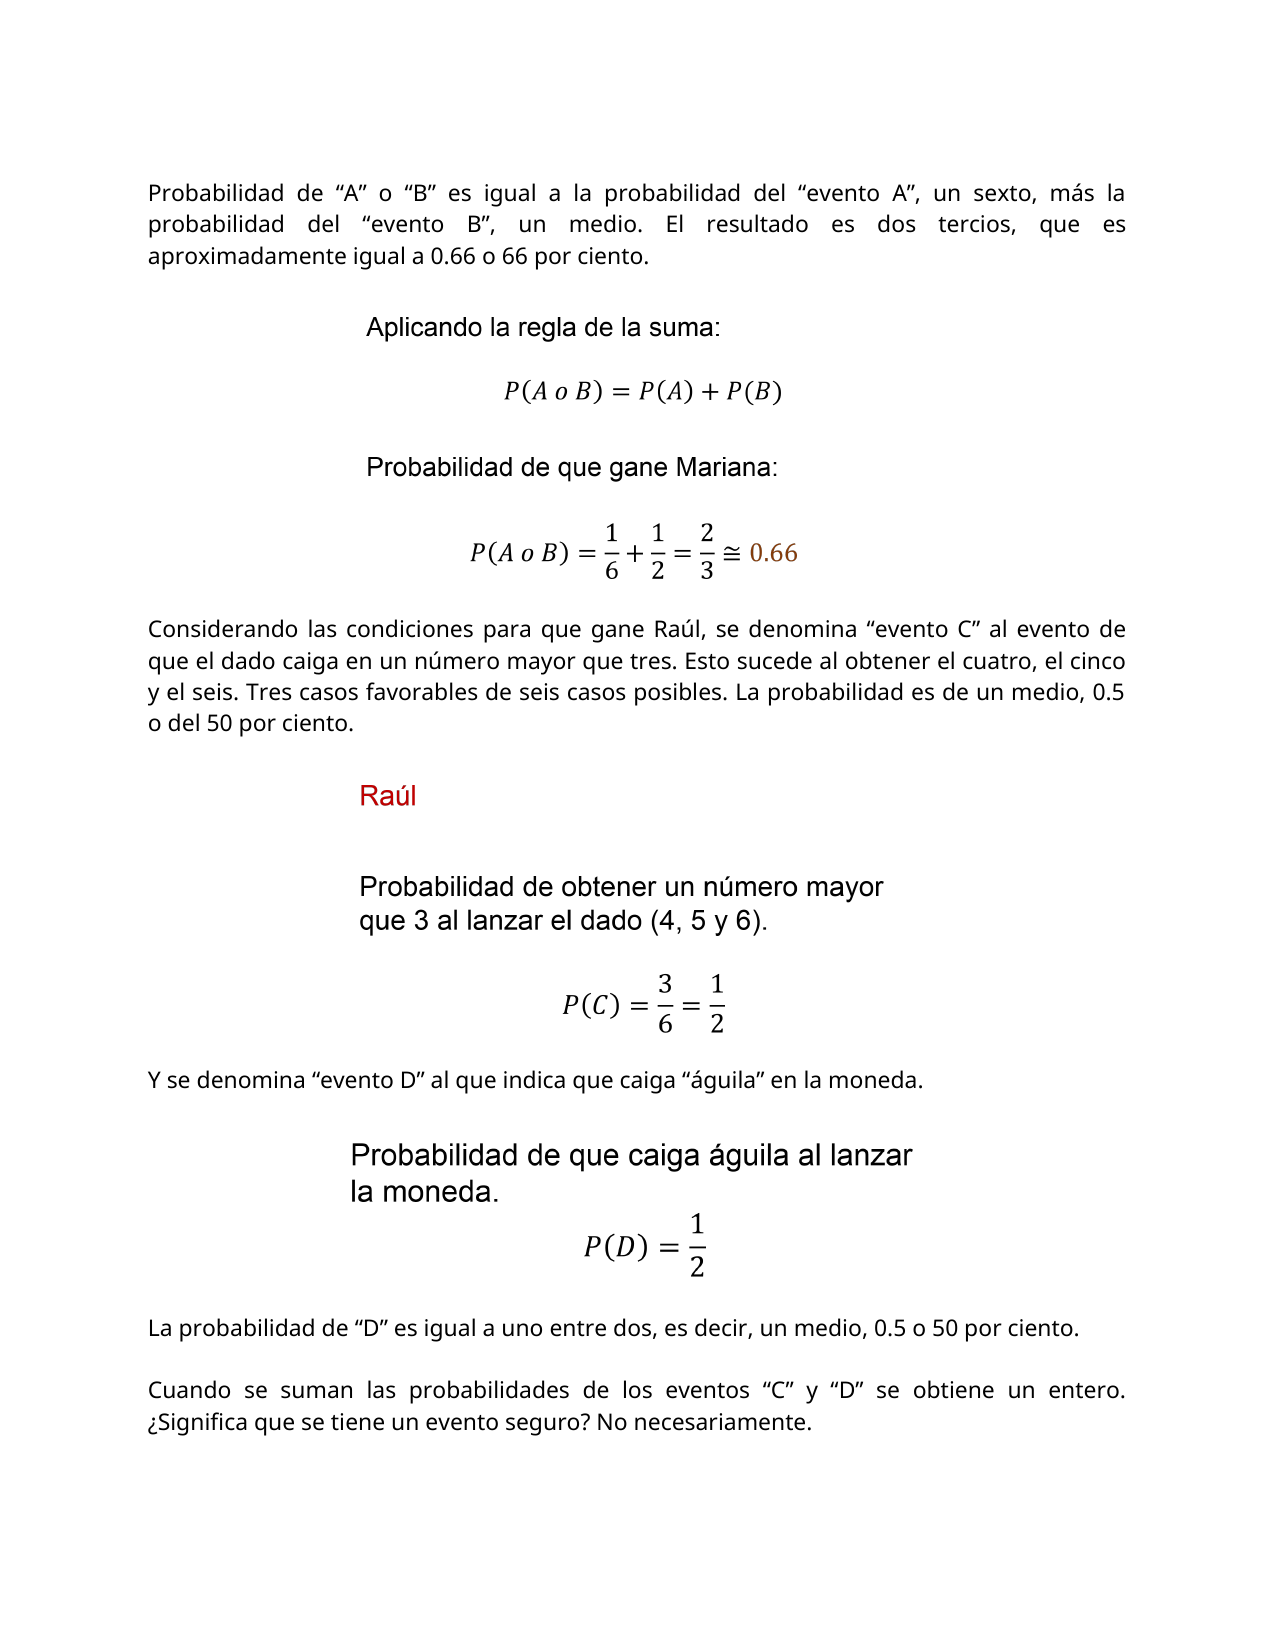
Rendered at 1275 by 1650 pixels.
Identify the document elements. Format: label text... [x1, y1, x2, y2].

text Considerando las condiciones para que gane Raúl, se denomina “evento C” al evento de que el dado caiga en un número mayor que tres. Esto sucede al obtener el cuatro, el cinco y el seis. Tres casos favorables de seis casos posibles. La probabilidad es de un medio, 0.5 o del 50 por ciento. [148, 613, 1127, 738]
text Probabilidad de “A” o “B” es igual a la probabilidad del “evento A”, un sexto, más la probabilidad del “evento B”, un medio. El resultado es dos tercios, que es aproximadamente igual a 0.66 o 66 por ciento. [148, 177, 1127, 271]
picture [350, 302, 925, 582]
picture [332, 1126, 943, 1281]
text Y se denomina “evento D” al que indica que caiga “águila” en la moneda. [148, 1064, 1127, 1095]
picture [342, 769, 933, 1033]
text Cuando se suman las probabilidades de los eventos “C” y “D” se obtiene un entero. ¿Significa que se tiene un evento seguro? No necesariamente. [148, 1374, 1127, 1437]
text La probabilidad de “D” es igual a uno entre dos, es decir, un medio, 0.5 o 50 por ciento. [148, 1312, 1127, 1343]
